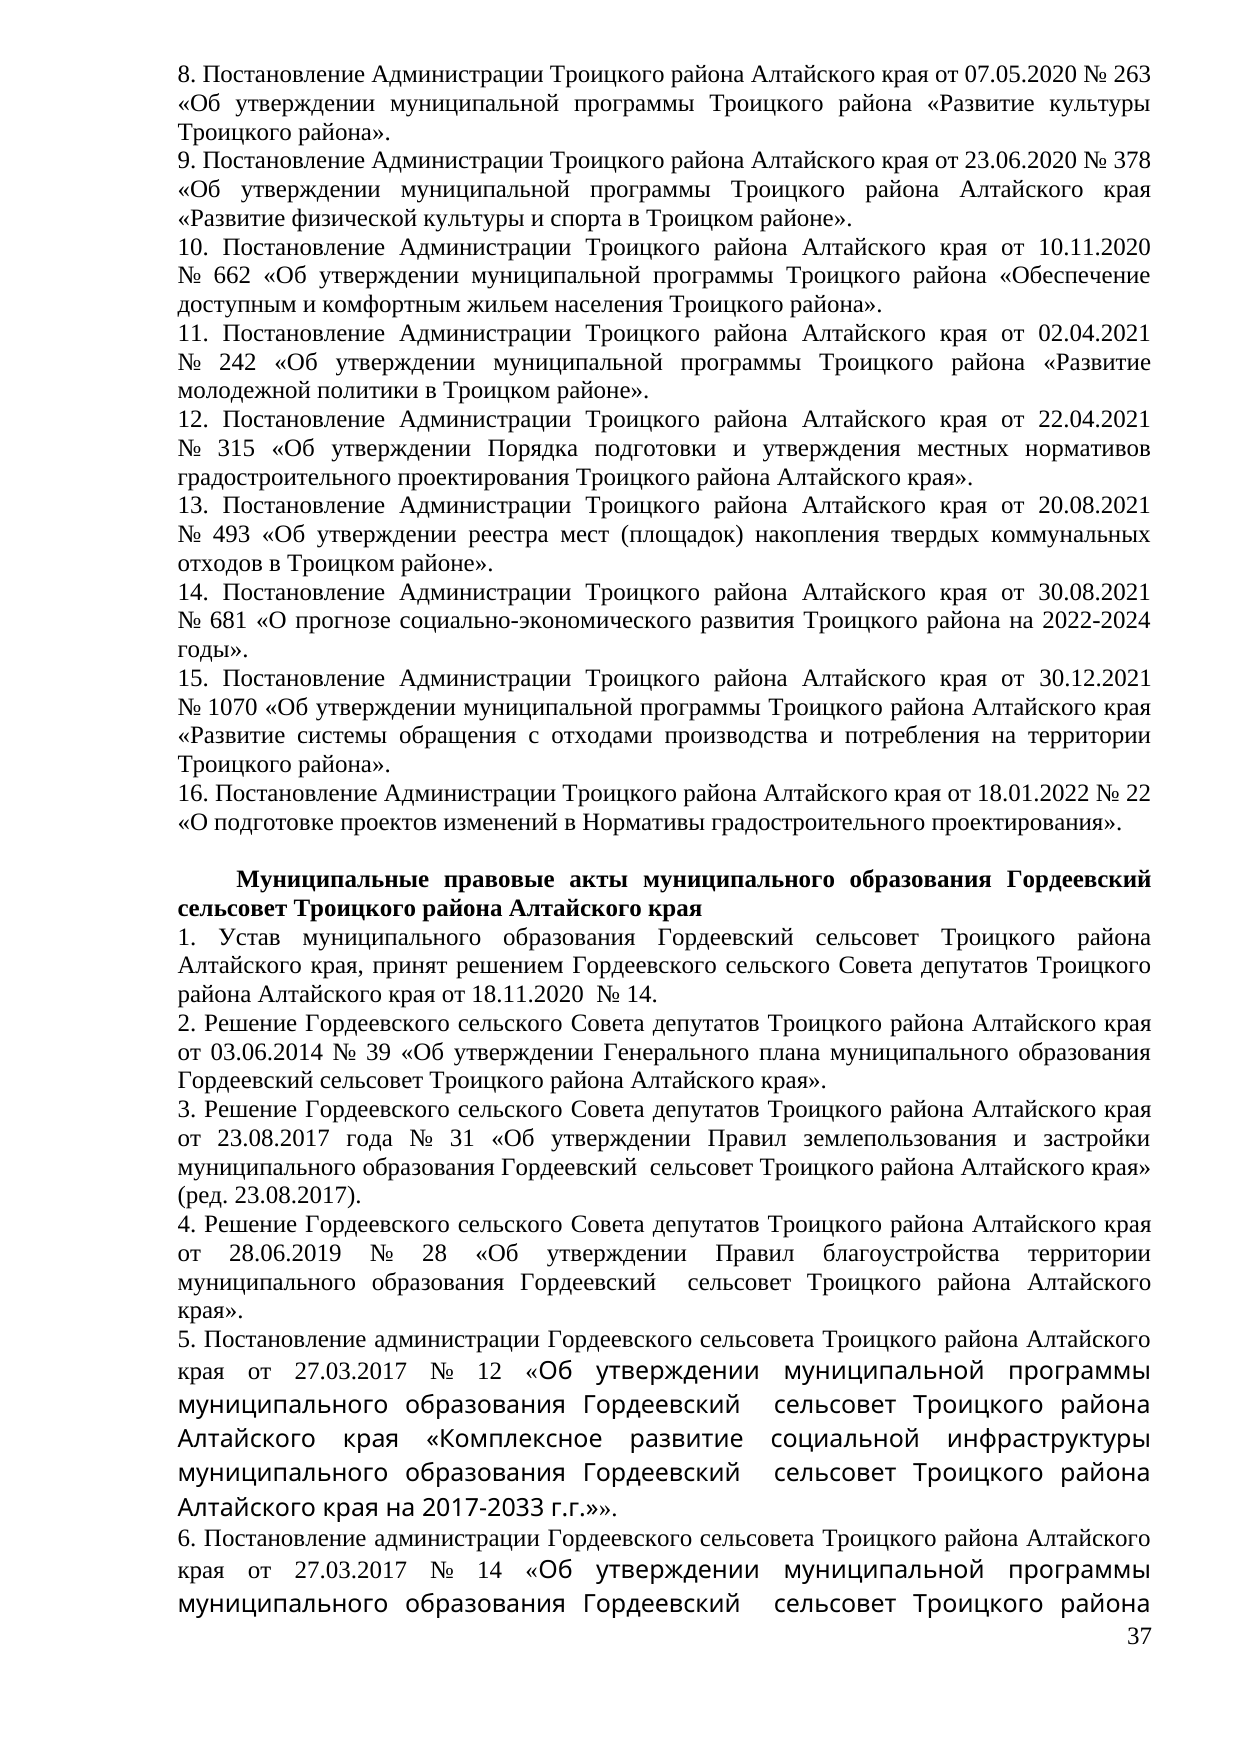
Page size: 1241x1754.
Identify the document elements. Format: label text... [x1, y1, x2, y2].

text 1. Устав муниципального образования Гордеевский сельсовет Троицкого района Алтайского края, принят решением Гордеевского сельского Совета депутатов Троицкого района Алтайского края от 18.11.2020 № 14. [177, 922, 1152, 1008]
text 12. Постановление Администрации Троицкого района Алтайского края от 22.04.2021 № 315 «Об утверждении Порядка подготовки и утверждения местных нормативов градостроительного проектирования Троицкого района Алтайского края». [177, 404, 1152, 490]
text 14. Постановление Администрации Троицкого района Алтайского края от 30.08.2021 № 681 «О прогнозе социально-экономического развития Троицкого района на 2022-2024 годы». [177, 577, 1152, 663]
text 5. Постановление администрации Гордеевского сельсовета Троицкого района Алтайского края от 27.03.2017 № 12 «Об утверждении муниципальной программы муниципального образования Гордеевский сельсовет Троицкого района Алтайского края «Комплексное развитие социальной инфраструктуры муниципального образования Гордеевский сельсовет Троицкого района Алтайского края на 2017-2033 г.г.»». [177, 1324, 1152, 1523]
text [177, 1523, 1152, 1620]
text 2. Решение Гордеевского сельcкого Совета депутатов Троицкого района Алтайского края от 03.06.2014 № 39 «Об утверждении Генерального плана муниципального образования Гордеевский сельсовет Троицкого района Алтайского края». [177, 1008, 1152, 1094]
text 3. Решение Гордеевского сельcкого Совета депутатов Троицкого района Алтайского края от 23.08.2017 года № 31 «Об утверждении Правил землепользования и застройки муниципального образования Гордеевский сельсовет Троицкого района Алтайского края» (ред. 23.08.2017). [177, 1094, 1152, 1209]
text 9. Постановление Администрации Троицкого района Алтайского края от 23.06.2020 № 378 «Об утверждении муниципальной программы Троицкого района Алтайского края «Развитие физической культуры и спорта в Троицком районе». [177, 145, 1152, 232]
text 10. Постановление Администрации Троицкого района Алтайского края от 10.11.2020 № 662 «Об утверждении муниципальной программы Троицкого района «Обеспечение доступным и комфортным жильем населения Троицкого района». [177, 232, 1152, 318]
text 11. Постановление Администрации Троицкого района Алтайского края от 02.04.2021 № 242 «Об утверждении муниципальной программы Троицкого района «Развитие молодежной политики в Троицком районе». [177, 318, 1152, 404]
text 13. Постановление Администрации Троицкого района Алтайского края от 20.08.2021 № 493 «Об утверждении реестра мест (площадок) накопления твердых коммунальных отходов в Троицком районе». [177, 490, 1152, 577]
text 8. Постановление Администрации Троицкого района Алтайского края от 07.05.2020 № 263 «Об утверждении муниципальной программы Троицкого района «Развитие культуры Троицкого района». [177, 59, 1152, 145]
text 4. Решение Гордеевского сельcкого Совета депутатов Троицкого района Алтайского края от 28.06.2019 № 28 «Об утверждении Правил благоустройства территории муниципального образования Гордеевский сельсовет Троицкого района Алтайского края». [177, 1209, 1152, 1324]
text 15. Постановление Администрации Троицкого района Алтайского края от 30.12.2021 № 1070 «Об утверждении муниципальной программы Троицкого района Алтайского края «Развитие системы обращения с отходами производства и потребления на территории Троицкого района». [177, 663, 1152, 778]
text Муниципальные правовые акты муниципального образования Гордеевский сельсовет Троицкого района Алтайского края [177, 864, 1152, 922]
text 16. Постановление Администрации Троицкого района Алтайского края от 18.01.2022 № 22 «О подготовке проектов изменений в Нормативы градостроительного проектирования». [177, 778, 1152, 835]
